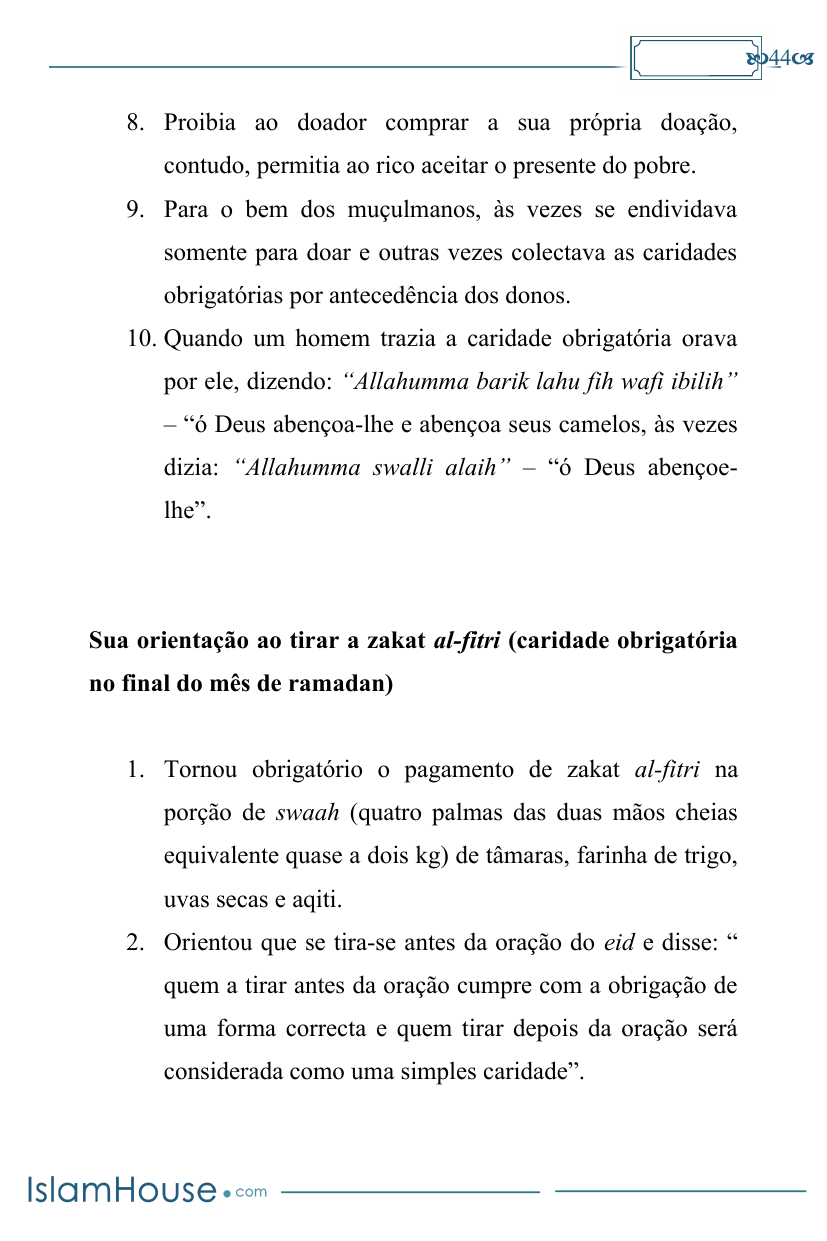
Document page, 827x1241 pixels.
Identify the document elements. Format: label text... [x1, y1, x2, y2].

picture [20, 1171, 541, 1209]
list Proibia ao doador comprar a sua própria doação, contudo, permitia ao rico aceitar o presente do pobre. [126, 107, 738, 179]
text Sua orientação ao tirar a zakat al-fitri (caridade obrigatória no final do mês de ramadan) [89, 625, 738, 697]
picture [548, 1170, 807, 1208]
list Quando um homem trazia a caridade obrigatória orava por ele, dizendo: “Allahumma barik lahu fih wafi ibilih” – “ó Deus abençoa-lhe e abençoa seus camelos, às vezes dizia: “Allahumma swalli alaih” – “ó Deus abençoe-lhe”. [126, 323, 738, 524]
list Tornou obrigatório o pagamento de zakat al-fitri na porção de swaah (quatro palmas das duas mãos cheias equivalente quase a dois kg) de tâmaras, farinha de trigo, uvas secas e aqiti. [126, 754, 738, 912]
list Orientou que se tira-se antes da oração do eid e disse: “ quem a tirar antes da oração cumpre com a obrigação de uma forma correcta e quem tirar depois da oração será considerada como uma simples caridade”. [126, 927, 738, 1085]
list Para o bem dos muçulmanos, às vezes se endividava somente para doar e outras vezes colectava as caridades obrigatórias por antecedência dos donos. [126, 194, 738, 309]
